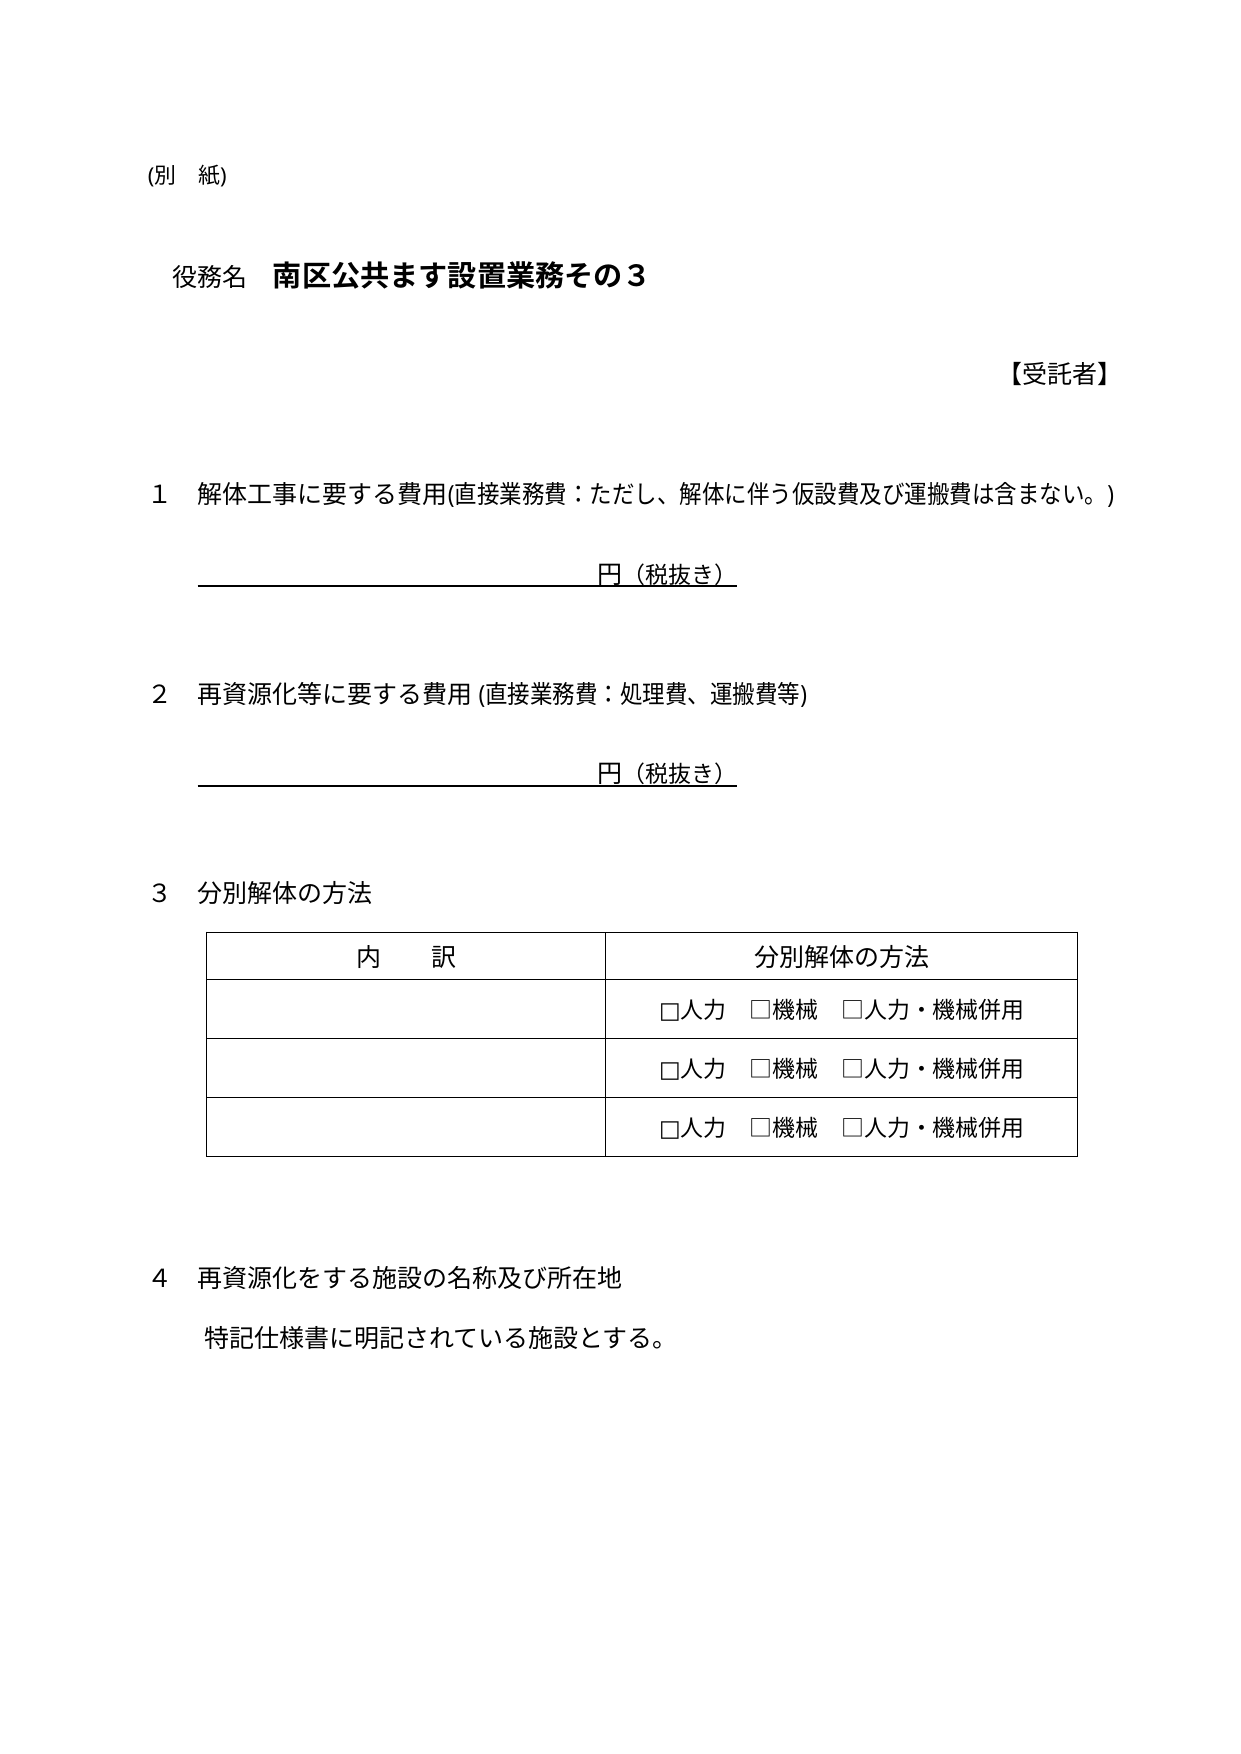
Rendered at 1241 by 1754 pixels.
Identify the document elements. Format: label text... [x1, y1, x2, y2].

table_cell [207, 980, 605, 1038]
text (別 紙) [148, 154, 1122, 193]
table_cell □人力 □機械 □人力・機械併用 [606, 1039, 1077, 1097]
table_header 分別解体の方法 [606, 933, 1077, 979]
table_cell □人力 □機械 □人力・機械併用 [606, 1098, 1077, 1156]
text 円（税抜き） [148, 752, 1122, 792]
text 特記仕様書に明記されている施設とする。 [191, 1317, 1122, 1356]
table_cell [207, 1098, 605, 1156]
text 役務名 南区公共ます設置業務その３ [148, 233, 1122, 313]
text 円（税抜き） [148, 553, 1122, 592]
text 【受託者】 [148, 353, 1122, 393]
text １ 解体工事に要する費用(直接業務費：ただし、解体に伴う仮設費及び運搬費は含まない。) [148, 473, 1122, 513]
table_header 内 訳 [207, 933, 605, 979]
table_cell [207, 1039, 605, 1097]
text ３ 分別解体の方法 [148, 872, 1122, 912]
text ４ 再資源化をする施設の名称及び所在地 [148, 1257, 1122, 1297]
table_cell □人力 □機械 □人力・機械併用 [606, 980, 1077, 1038]
text ２ 再資源化等に要する費用 (直接業務費：処理費、運搬費等) [148, 672, 1122, 712]
